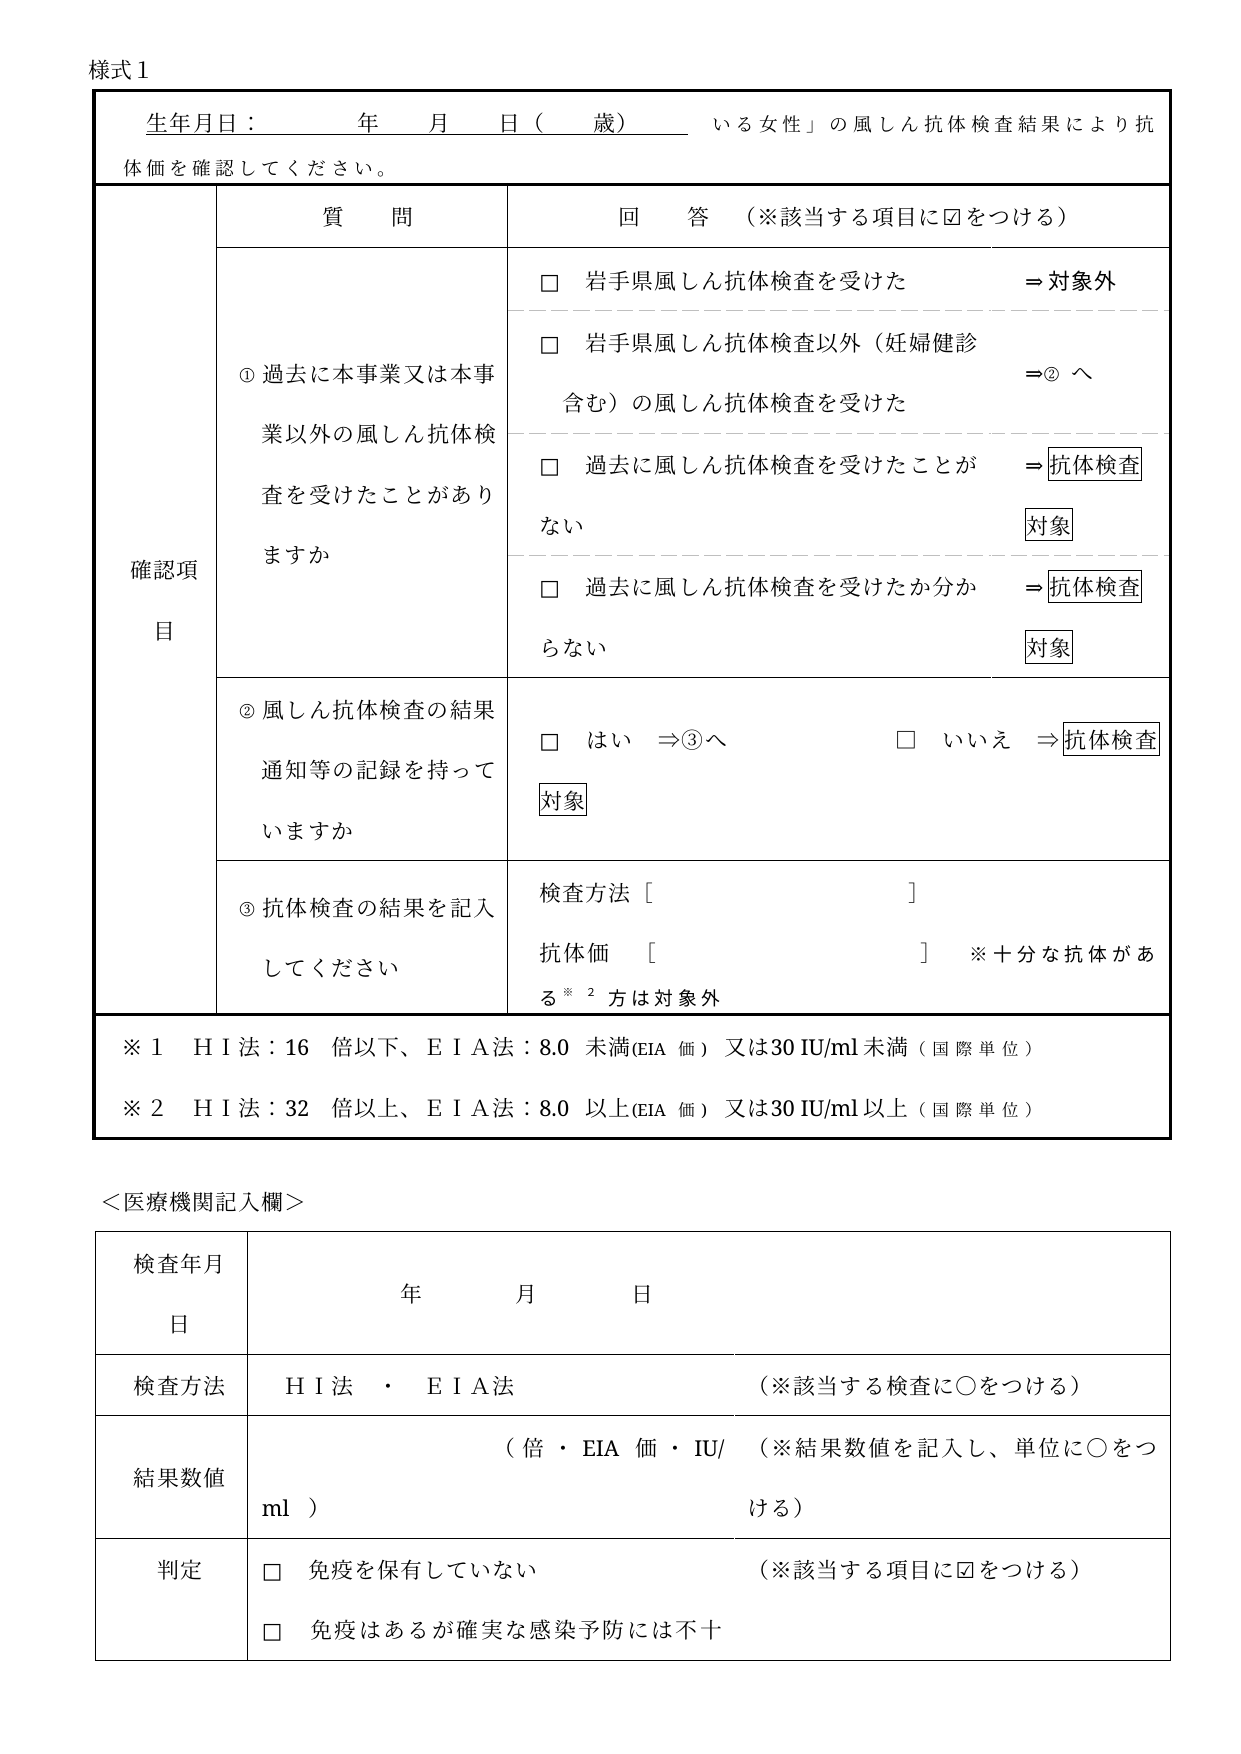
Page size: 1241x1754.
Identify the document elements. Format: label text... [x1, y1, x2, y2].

table_cell 検査方法 [96, 1355, 247, 1415]
table_cell ②風しん抗体検査の結果通知等の記録を持っていますか [217, 678, 507, 860]
table_cell （※該当する検査に○をつける） [735, 1355, 1170, 1415]
table_cell 質 問 [217, 186, 507, 247]
table_cell □ 過去に風しん抗体検査を受けたか分からない [508, 555, 991, 677]
table_cell 結果数値 [96, 1416, 247, 1537]
table_cell ⇒抗体検査対象 [992, 433, 1169, 555]
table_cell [248, 1539, 734, 1660]
table_cell □ 岩手県風しん抗体検査を受けた [508, 248, 991, 310]
table_cell （※結果数値を記入し、単位に○をつける） [735, 1416, 1170, 1537]
table_cell 検査方法［ ］ 抗体価 ［ ］ ※十分な抗体がある※２方は対象外 [508, 861, 1169, 1013]
table_cell （倍・EIA価・IU/ml） [248, 1416, 734, 1537]
table_cell □ 岩手県風しん抗体検査以外（妊婦健診含む）の風しん抗体検査を受けた [508, 310, 991, 433]
table_cell （※該当する項目に☑をつける） [735, 1539, 1170, 1660]
table_cell □ はい ⇒③へ □ いいえ ⇒抗体検査対象 [508, 678, 1169, 860]
table_cell ③抗体検査の結果を記入してください [217, 861, 507, 1013]
table_header 検査年月日 [96, 1232, 247, 1353]
table_cell ⇒②へ [992, 310, 1169, 433]
table_cell ⇒抗体検査対象 [992, 555, 1169, 677]
table_cell 回 答 （※該当する項目に☑をつける） [508, 186, 1169, 247]
table_header 年 月 日 [248, 1232, 1170, 1353]
table_cell □ 過去に風しん抗体検査を受けたことがない [508, 433, 991, 555]
table_cell ※１ ＨＩ法：16倍以下、ＥＩＡ法：8.0未満(EIA価)又は30 IU/ml未満（国際単位） ※２ ＨＩ法：32倍以上、ＥＩＡ法：8.0以上(EIA価)又は30 IU/ml以上（国際単位） [96, 1016, 1169, 1137]
text ＜医療機関記入欄＞ [100, 1171, 1140, 1231]
table_cell ＨＩ法 ・ ＥＩＡ法 [248, 1355, 734, 1415]
table_cell 確認項目 [96, 186, 216, 1013]
table_cell 判定 [96, 1539, 247, 1660]
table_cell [96, 92, 1169, 183]
table_cell ①過去に本事業又は本事業以外の風しん抗体検査を受けたことがありますか [217, 248, 507, 677]
table_cell ⇒対象外 [992, 248, 1169, 310]
